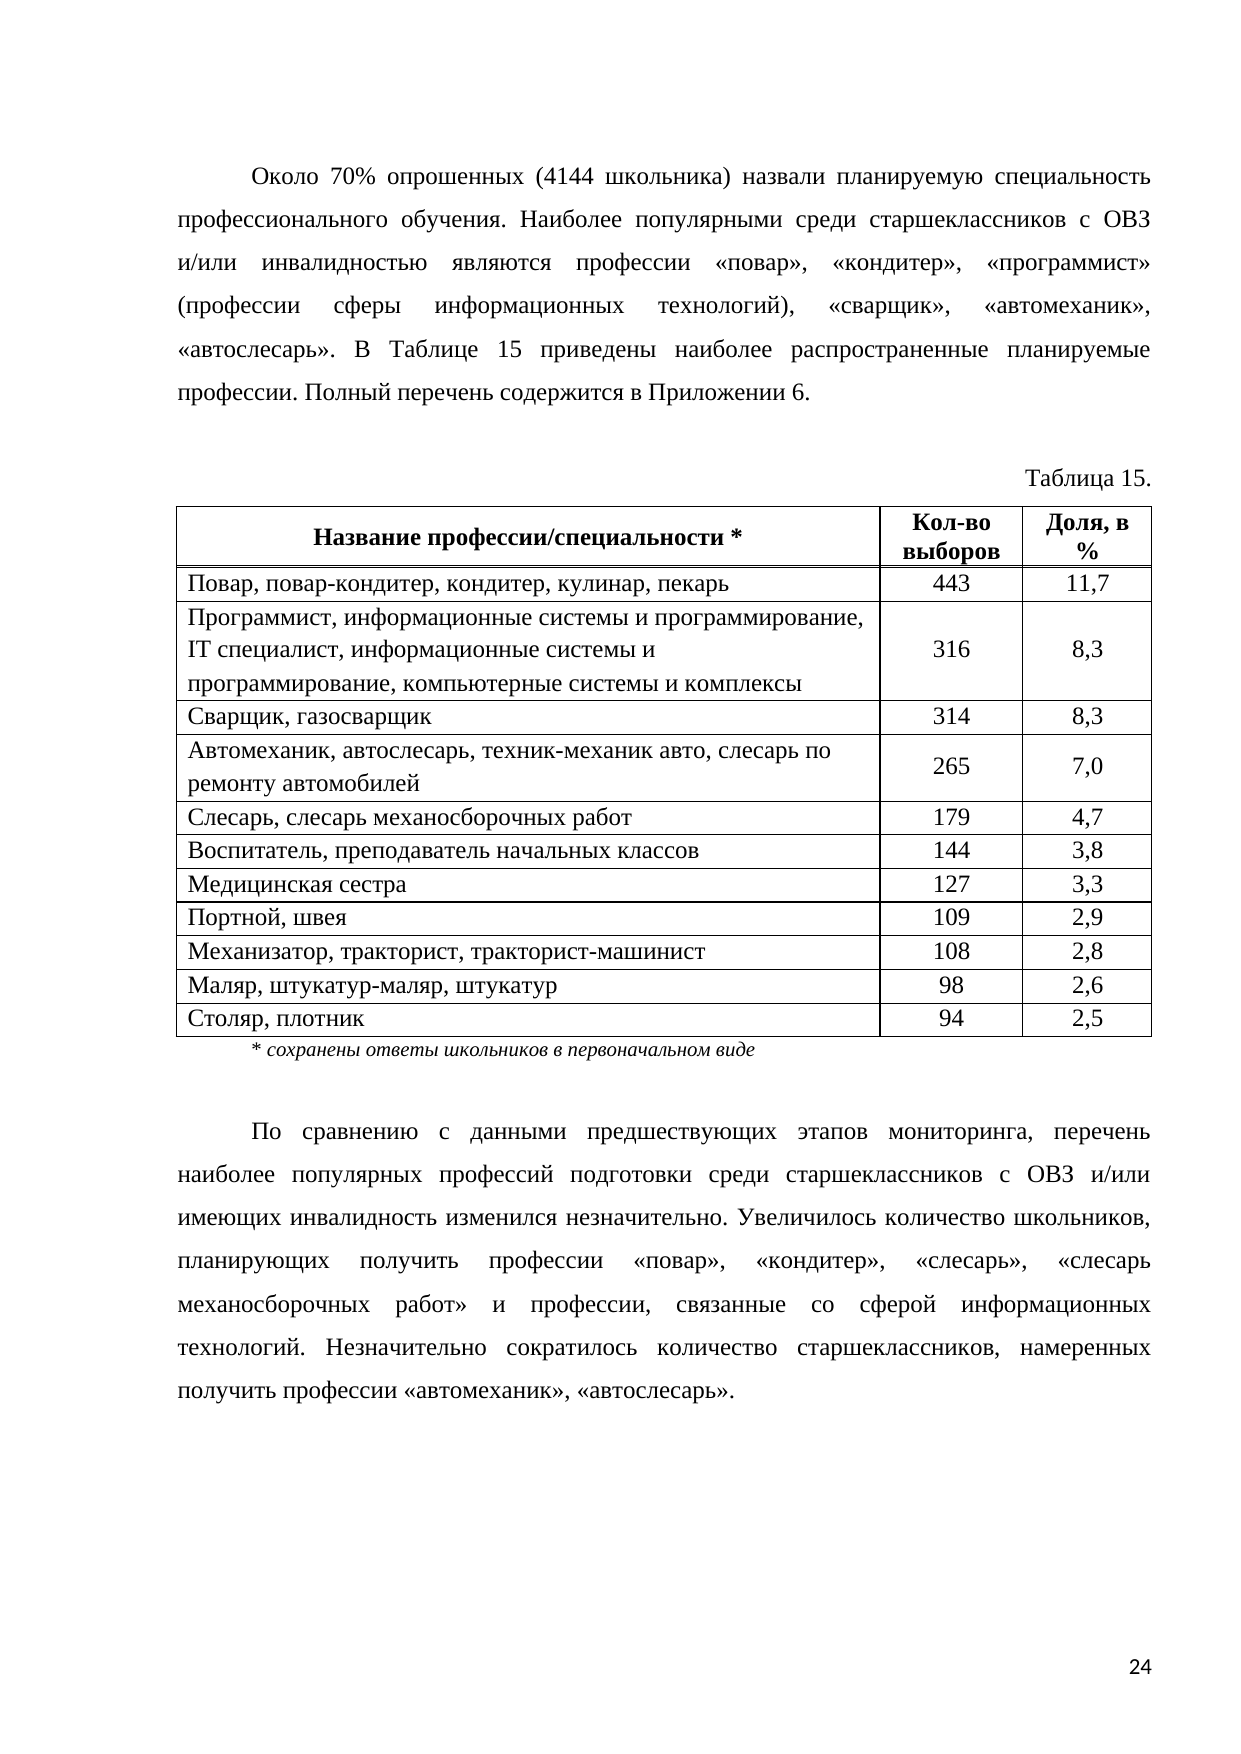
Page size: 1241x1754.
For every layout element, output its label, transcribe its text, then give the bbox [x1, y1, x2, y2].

table_cell 11,7 [1023, 568, 1151, 601]
table_cell 443 [881, 568, 1022, 601]
table_header Кол-во выборов [881, 507, 1022, 565]
table_header Доля, в % [1023, 507, 1151, 565]
table_cell 94 [881, 1004, 1022, 1036]
table_cell Маляр, штукатур-маляр, штукатур [177, 970, 879, 1002]
table_cell 2,8 [1023, 936, 1151, 969]
table_cell Воспитатель, преподаватель начальных классов [177, 835, 879, 868]
table_cell Механизатор, тракторист, тракторист-машинист [177, 936, 879, 969]
table_cell 2,5 [1023, 1004, 1151, 1036]
table_cell 179 [881, 802, 1022, 834]
table_cell 109 [881, 903, 1022, 935]
table_cell 144 [881, 835, 1022, 868]
table_cell Столяр, плотник [177, 1004, 879, 1036]
table_cell 127 [881, 869, 1022, 901]
table_cell 108 [881, 936, 1022, 969]
text * сохранены ответы школьников в первоначальном виде [177, 1037, 1152, 1061]
table_cell 316 [881, 602, 1022, 700]
table_cell 4,7 [1023, 802, 1151, 834]
table_cell Медицинская сестра [177, 869, 879, 901]
text Около 70% опрошенных (4144 школьника) назвали планируемую специальность профессионального обучения. Наиболее популярными среди старшеклассников с ОВЗ и/или инвалидностью являются профессии «повар», «кондитер», «программист» (профессии сферы информационных технологий), «сварщик», «автомеханик», «автослесарь». В Таблице 15 приведены наиболее распространенные планируемые профессии. Полный перечень содержится в Приложении 6. [177, 161, 1152, 406]
table_cell 265 [881, 735, 1022, 801]
table_cell 3,3 [1023, 869, 1151, 901]
table_header Название профессии/специальности * [177, 507, 879, 565]
table_cell 7,0 [1023, 735, 1151, 801]
table_cell 8,3 [1023, 602, 1151, 700]
table_cell Автомеханик, автослесарь, техник-механик авто, слесарь по ремонту автомобилей [177, 735, 879, 801]
table_cell 98 [881, 970, 1022, 1002]
text Таблица 15. [177, 463, 1152, 492]
table_cell 2,6 [1023, 970, 1151, 1002]
table_cell Слесарь, слесарь механосборочных работ [177, 802, 879, 834]
table_cell 3,8 [1023, 835, 1151, 868]
text По сравнению с данными предшествующих этапов мониторинга, перечень наиболее популярных профессий подготовки среди старшеклассников с ОВЗ и/или имеющих инвалидность изменился незначительно. Увеличилось количество школьников, планирующих получить профессии «повар», «кондитер», «слесарь», «слесарь механосборочных работ» и профессии, связанные со сферой информационных технологий. Незначительно сократилось количество старшеклассников, намеренных получить профессии «автомеханик», «автослесарь». [177, 1116, 1152, 1404]
table_cell Сварщик, газосварщик [177, 701, 879, 734]
table_cell 8,3 [1023, 701, 1151, 734]
table_cell 2,9 [1023, 903, 1151, 935]
table_cell Портной, швея [177, 903, 879, 935]
table_cell Повар, повар-кондитер, кондитер, кулинар, пекарь [177, 568, 879, 601]
table_cell Программист, информационные системы и программирование, IT специалист, информационные системы и программирование, компьютерные системы и комплексы [177, 602, 879, 700]
table_cell 314 [881, 701, 1022, 734]
